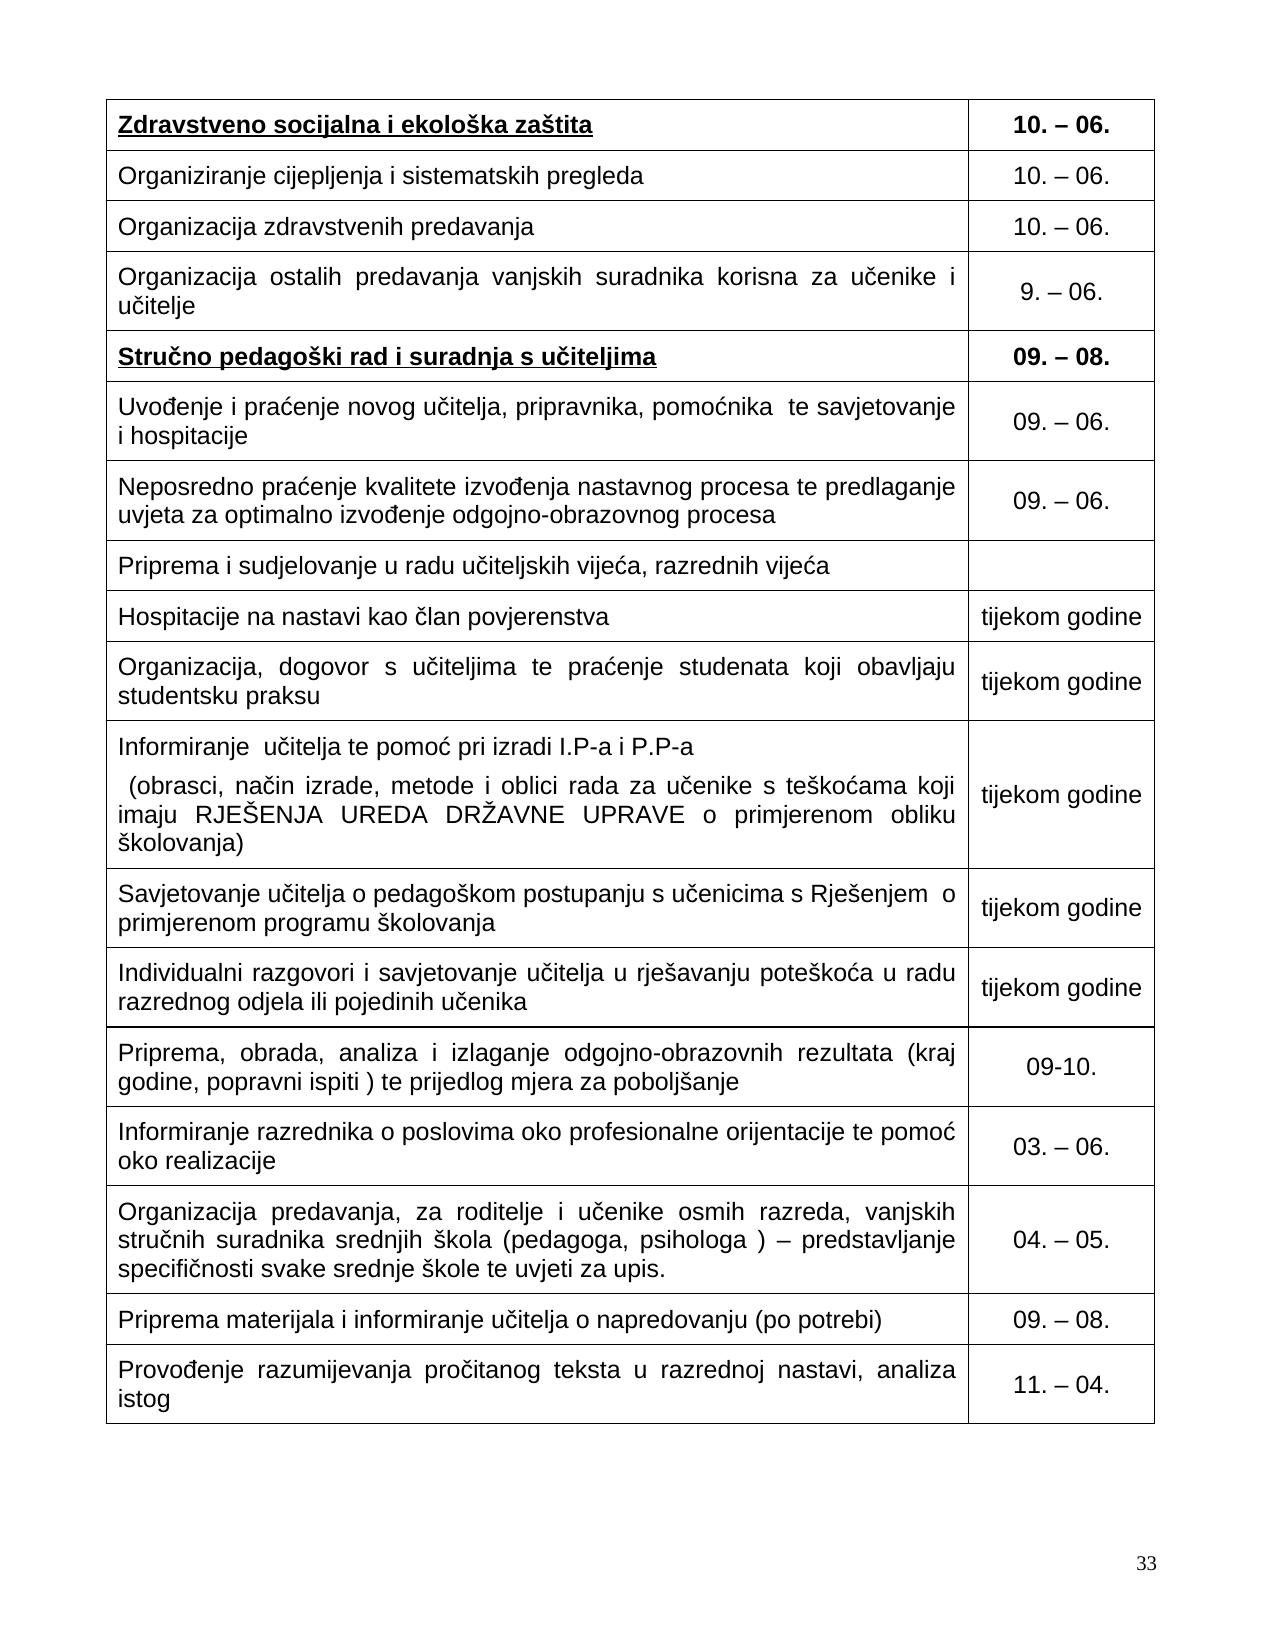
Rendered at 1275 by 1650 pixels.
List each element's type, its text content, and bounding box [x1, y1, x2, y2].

table_cell 09. – 06. [969, 382, 1154, 460]
table_cell Organizacija ostalih predavanja vanjskih suradnika korisna za učenike i učitelje [107, 252, 968, 330]
table_cell Priprema materijala i informiranje učitelja o napredovanju (po potrebi) [107, 1294, 968, 1344]
table_cell Informiranje učitelja te pomoć pri izradi I.P-a i P.P-a (obrasci, način izrade, metode i oblici rada za učenike s teškoćama koji imaju RJEŠENJA UREDA DRŽAVNE UPRAVE o primjerenom obliku školovanja) [107, 721, 968, 868]
table_cell 10. – 06. [969, 151, 1154, 200]
table_cell Priprema, obrada, analiza i izlaganje odgojno-obrazovnih rezultata (kraj godine, popravni ispiti ) te prijedlog mjera za poboljšanje [107, 1028, 968, 1106]
table_cell 09. – 08. [969, 1294, 1154, 1344]
table_cell Provođenje razumijevanja pročitanog teksta u razrednoj nastavi, analiza istog [107, 1345, 968, 1423]
table_cell Organizacija predavanja, za roditelje i učenike osmih razreda, vanjskih stručnih suradnika srednjih škola (pedagoga, psihologa ) – predstavljanje specifičnosti svake srednje škole te uvjeti za upis. [107, 1186, 968, 1293]
table_cell 11. – 04. [969, 1345, 1154, 1423]
table_cell [969, 541, 1154, 590]
table_cell Zdravstveno socijalna i ekološka zaštita [107, 100, 968, 150]
table_cell 09-10. [969, 1028, 1154, 1106]
table_cell tijekom godine [969, 721, 1154, 868]
table_cell Organiziranje cijepljenja i sistematskih pregleda [107, 151, 968, 200]
table_cell Individualni razgovori i savjetovanje učitelja u rješavanju poteškoća u radu razrednog odjela ili pojedinih učenika [107, 948, 968, 1026]
table_cell 04. – 05. [969, 1186, 1154, 1293]
table_cell Stručno pedagoški rad i suradnja s učiteljima [107, 331, 968, 381]
table_cell 10. – 06. [969, 201, 1154, 251]
table_cell Organizacija zdravstvenih predavanja [107, 201, 968, 251]
table_cell 10. – 06. [969, 100, 1154, 150]
table_cell 03. – 06. [969, 1107, 1154, 1185]
table_cell Neposredno praćenje kvalitete izvođenja nastavnog procesa te predlaganje uvjeta za optimalno izvođenje odgojno-obrazovnog procesa [107, 461, 968, 540]
table_cell 9. – 06. [969, 252, 1154, 330]
table_cell Hospitacije na nastavi kao član povjerenstva [107, 591, 968, 641]
table_cell 09. – 06. [969, 461, 1154, 540]
table_cell Informiranje razrednika o poslovima oko profesionalne orijentacije te pomoć oko realizacije [107, 1107, 968, 1185]
table_cell tijekom godine [969, 869, 1154, 947]
table_cell Savjetovanje učitelja o pedagoškom postupanju s učenicima s Rješenjem o primjerenom programu školovanja [107, 869, 968, 947]
table_cell 09. – 08. [969, 331, 1154, 381]
table_cell Uvođenje i praćenje novog učitelja, pripravnika, pomoćnika te savjetovanje i hospitacije [107, 382, 968, 460]
table_cell tijekom godine [969, 948, 1154, 1026]
table_cell Priprema i sudjelovanje u radu učiteljskih vijeća, razrednih vijeća [107, 541, 968, 590]
table_cell tijekom godine [969, 591, 1154, 641]
table_cell tijekom godine [969, 642, 1154, 720]
table_cell Organizacija, dogovor s učiteljima te praćenje studenata koji obavljaju studentsku praksu [107, 642, 968, 720]
